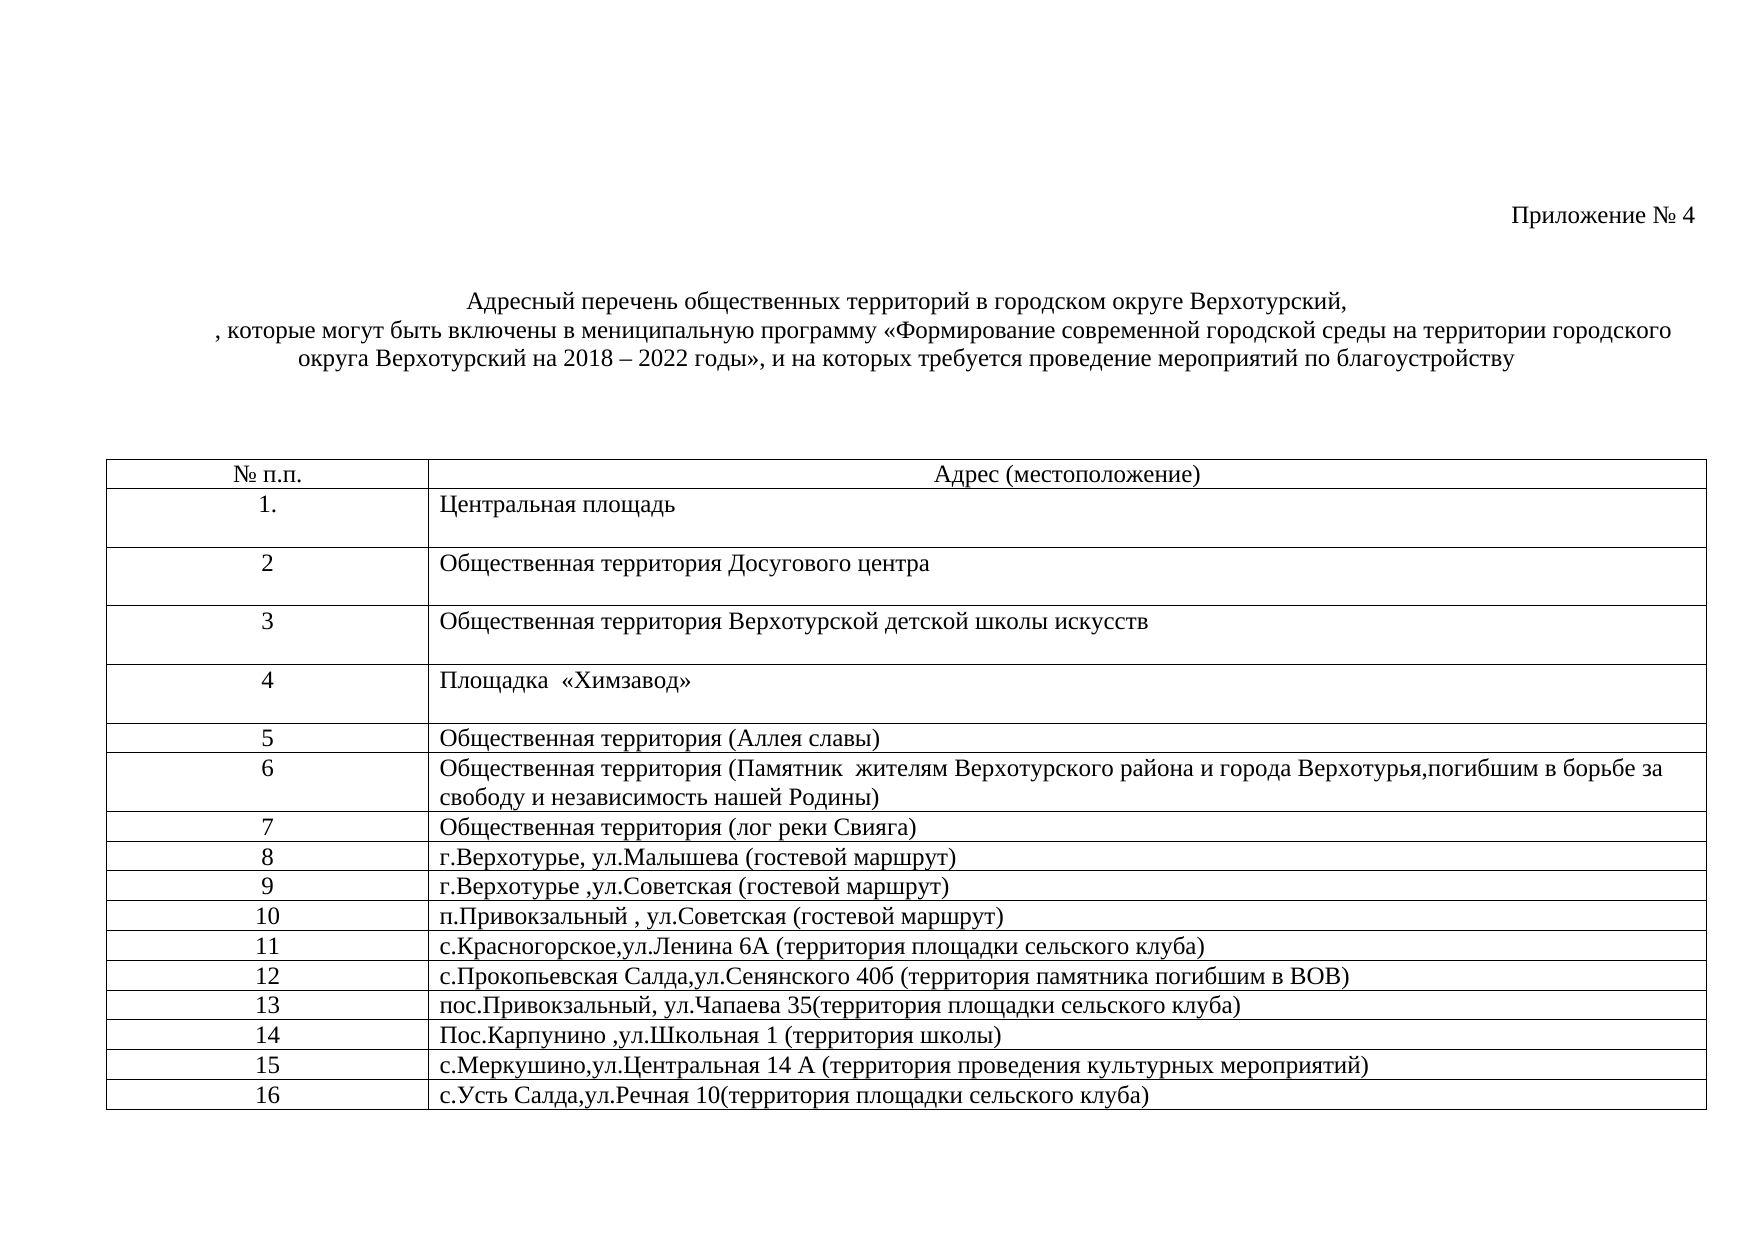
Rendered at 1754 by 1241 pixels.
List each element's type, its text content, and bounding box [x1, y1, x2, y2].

table_cell г.Верхотурье ,ул.Советская (гостевой маршрут) [429, 871, 1706, 900]
table_cell г.Верхотурье, ул.Малышева (гостевой маршрут) [429, 842, 1706, 870]
table_cell 9 [107, 871, 428, 900]
table_cell с.Усть Салда,ул.Речная 10(территория площадки сельского клуба) [429, 1080, 1706, 1109]
table_cell 7 [107, 812, 428, 841]
table_cell с.Красногорское,ул.Ленина 6А (территория площадки сельского клуба) [429, 931, 1706, 960]
table_header Адрес (местоположение) [429, 460, 1706, 488]
table_cell с.Меркушино,ул.Центральная 14 А (территория проведения культурных мероприятий) [429, 1050, 1706, 1079]
table_header № п.п. [107, 460, 428, 488]
text , которые могут быть включены в мениципальную программу «Формирование современной городской среды на территории городского округа Верхотурский на 2018 – 2022 годы», и на которых требуется проведение мероприятий по благоустройству [118, 315, 1695, 372]
table_cell Общественная территория (Памятник жителям Верхотурского района и города Верхотурья,погибшим в борьбе за свободу и независимость нашей Родины) [429, 753, 1706, 811]
table_cell 5 [107, 724, 428, 752]
table_cell 13 [107, 991, 428, 1019]
table_cell 10 [107, 901, 428, 930]
table_cell с.Прокопьевская Салда,ул.Сенянского 40б (территория памятника погибшим в ВОВ) [429, 961, 1706, 989]
table_cell Общественная территория (лог реки Свияга) [429, 812, 1706, 841]
text Приложение № 4 [118, 200, 1695, 228]
table_cell 14 [107, 1020, 428, 1049]
table_cell 6 [107, 753, 428, 811]
table_cell 11 [107, 931, 428, 960]
text Адресный перечень общественных территорий в городском округе Верхотурский, [118, 286, 1695, 315]
table_cell 3 [107, 606, 428, 664]
table_cell Центральная площадь [429, 489, 1706, 547]
table_cell Общественная территория Досугового центра [429, 548, 1706, 605]
table_cell Общественная территория Верхотурской детской школы искусств [429, 606, 1706, 664]
table_cell Общественная территория (Аллея славы) [429, 724, 1706, 752]
table_cell 15 [107, 1050, 428, 1079]
table_cell пос.Привокзальный, ул.Чапаева 35(территория площадки сельского клуба) [429, 991, 1706, 1019]
table_cell Площадка «Химзавод» [429, 665, 1706, 722]
table_cell 2 [107, 548, 428, 605]
table_cell 16 [107, 1080, 428, 1109]
table_cell 1. [107, 489, 428, 547]
table_cell 12 [107, 961, 428, 989]
table_cell 8 [107, 842, 428, 870]
table_cell Пос.Карпунино ,ул.Школьная 1 (территория школы) [429, 1020, 1706, 1049]
table_cell 4 [107, 665, 428, 722]
table_cell п.Привокзальный , ул.Советская (гостевой маршрут) [429, 901, 1706, 930]
